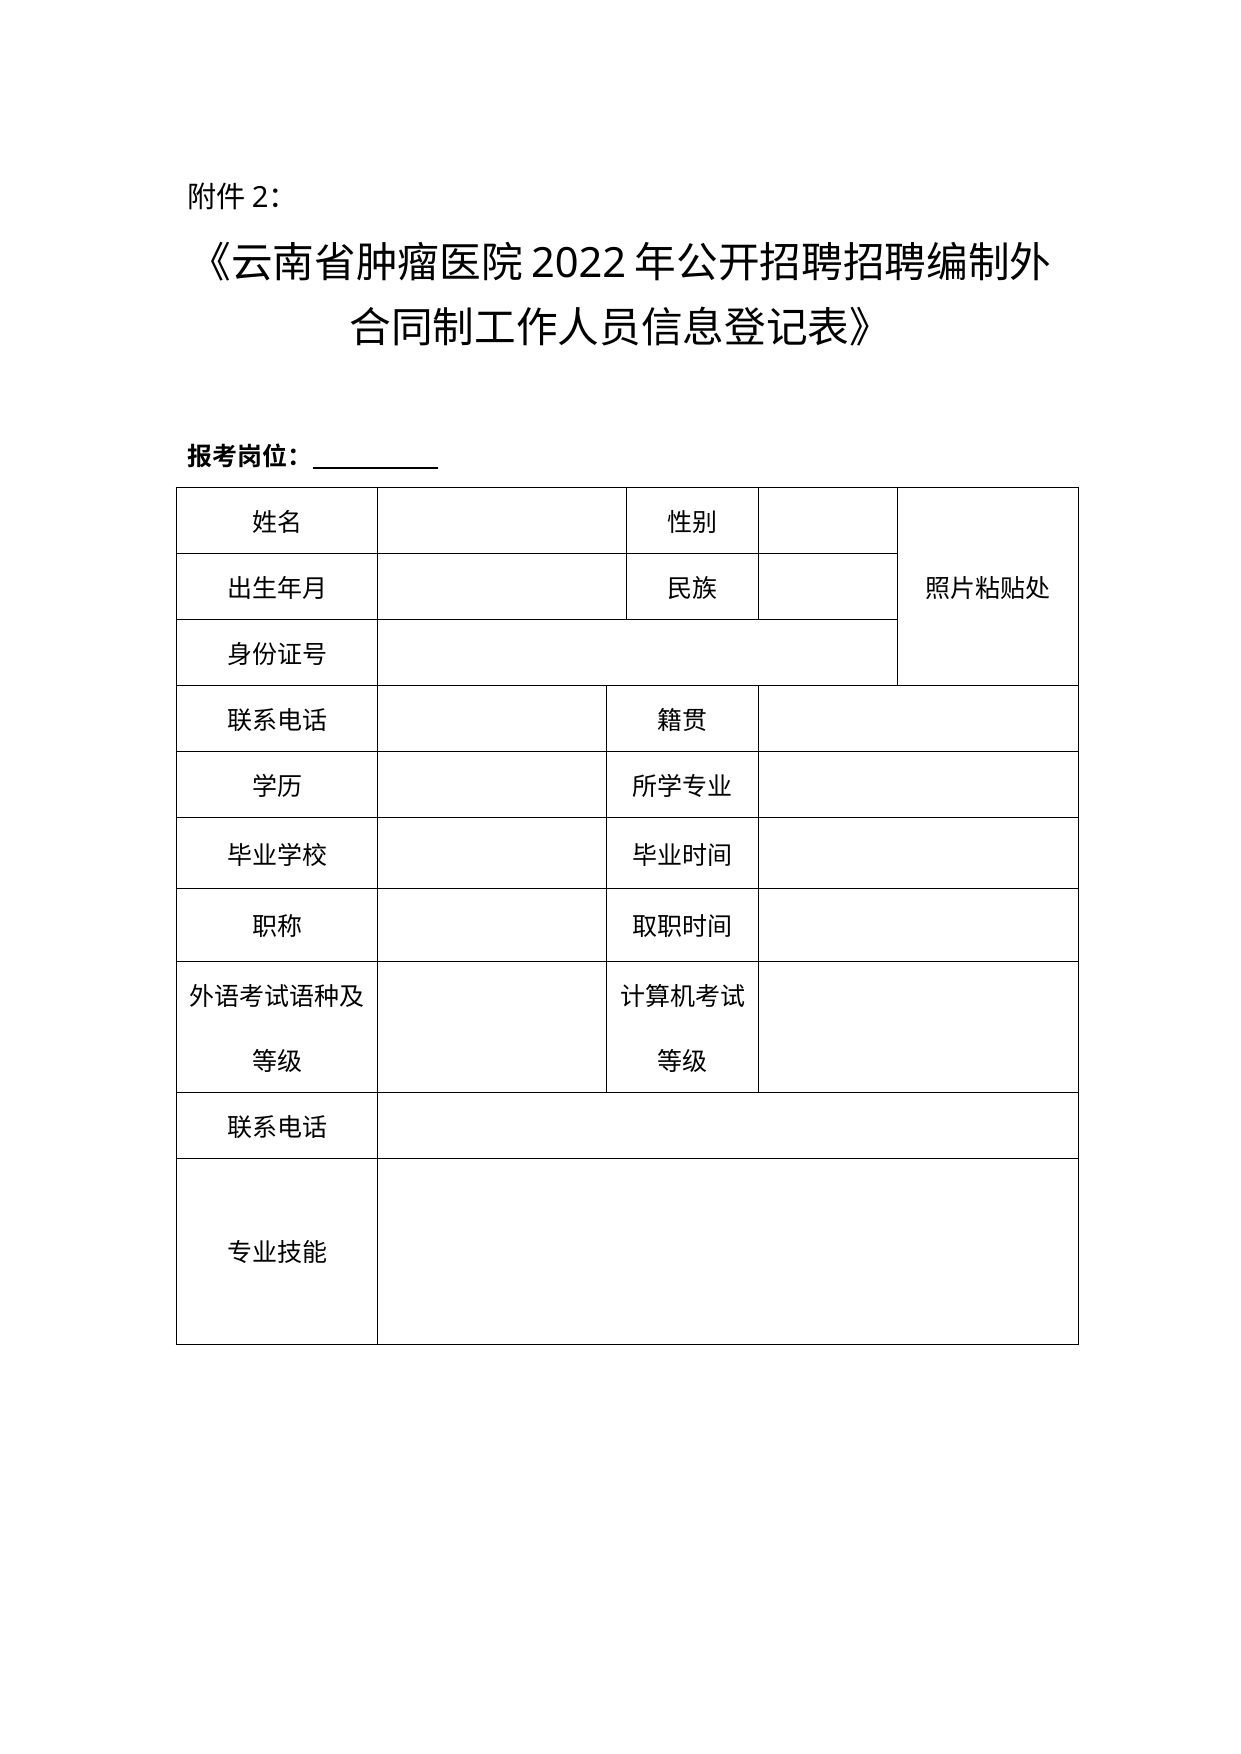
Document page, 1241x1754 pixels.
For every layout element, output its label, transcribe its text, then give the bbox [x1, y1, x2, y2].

table_header [378, 488, 626, 553]
table_header 性别 [627, 488, 758, 553]
table_cell [378, 686, 606, 751]
table_cell 身份证号 [177, 620, 377, 685]
table_cell 学历 [177, 752, 377, 817]
table_cell [378, 620, 897, 685]
table_cell [759, 818, 1078, 888]
table_cell 取职时间 [607, 889, 758, 961]
text 附件2： [187, 162, 1053, 227]
table_cell [378, 752, 606, 817]
table_cell [759, 962, 1078, 1092]
table_cell [378, 554, 626, 619]
table_cell [378, 962, 606, 1092]
table_cell [378, 889, 606, 961]
table_cell 毕业学校 [177, 818, 377, 888]
table_cell [759, 686, 1078, 751]
table_header 姓名 [177, 488, 377, 553]
table_header [759, 488, 897, 553]
table_cell 计算机考试等级 [607, 962, 758, 1092]
text 《云南省肿瘤医院2022年公开招聘招聘编制外合同制工作人员信息登记表》 [187, 227, 1053, 357]
table_cell [378, 1093, 1078, 1158]
table_cell 联系电话 [177, 1093, 377, 1158]
table_cell 外语考试语种及等级 [177, 962, 377, 1092]
table_cell 专业技能 [177, 1159, 377, 1343]
table_cell [759, 752, 1078, 817]
table_cell 联系电话 [177, 686, 377, 751]
table_cell [759, 554, 897, 619]
table_cell 所学专业 [607, 752, 758, 817]
table_cell [759, 889, 1078, 961]
table_cell 民族 [627, 554, 758, 619]
table_cell 毕业时间 [607, 818, 758, 888]
table_cell 出生年月 [177, 554, 377, 619]
table_cell 籍贯 [607, 686, 758, 751]
text 报考岗位： [187, 422, 1053, 487]
table_cell [378, 818, 606, 888]
table_cell 职称 [177, 889, 377, 961]
table_cell [378, 1159, 1078, 1343]
table_header 照片粘贴处 [898, 488, 1078, 685]
